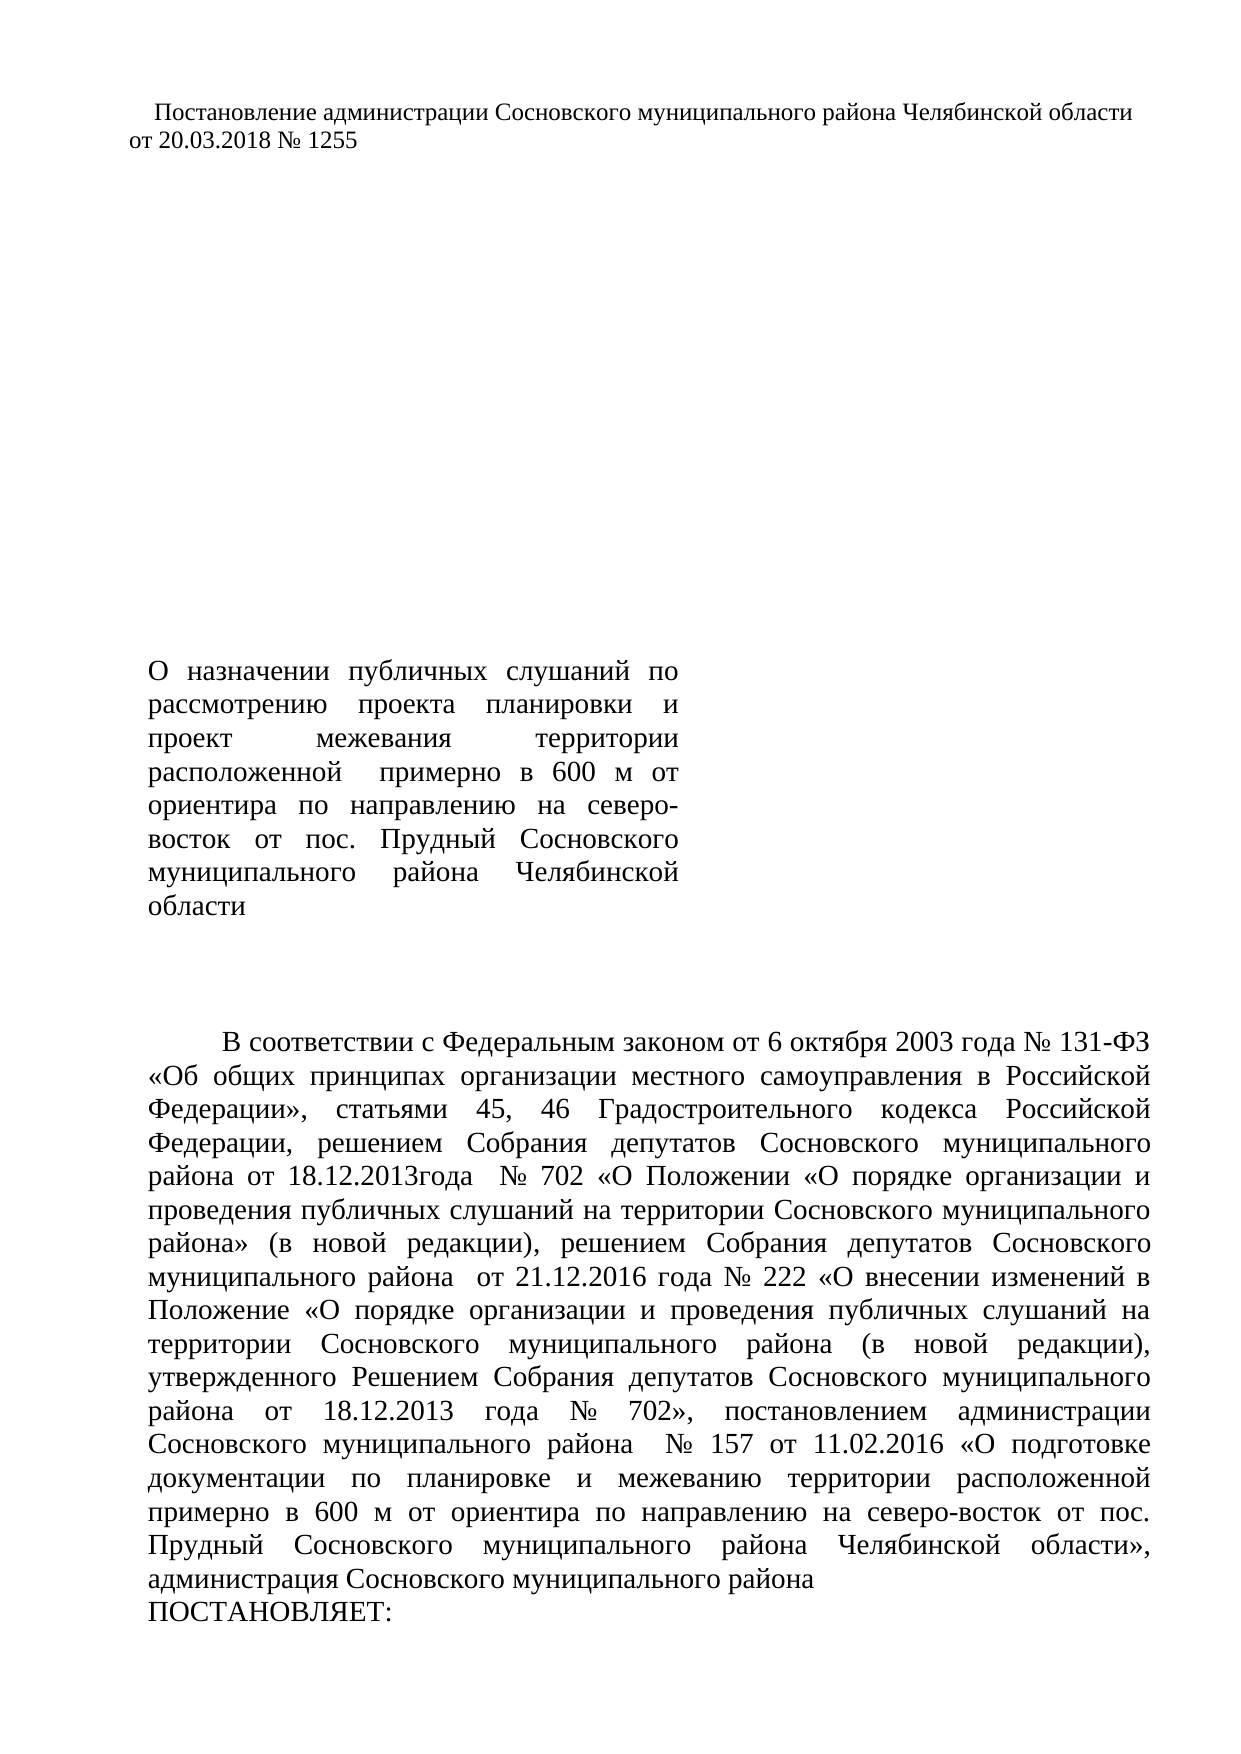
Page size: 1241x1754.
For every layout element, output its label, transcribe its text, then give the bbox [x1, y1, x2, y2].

text Постановление администрации Сосновского муниципального района Челябинской области от 20.03.2018 № 1255 [129, 97, 1152, 154]
text О назначении публичных слушаний по рассмотрению проекта планировки и проект межевания территории расположенной примерно в 600 м от ориентира по направлению на северо-восток от пос. Прудный Сосновского муниципального района Челябинской области [148, 653, 679, 921]
text В соответствии с Федеральным законом от 6 октября 2003 года № 131-ФЗ «Об общих принципах организации местного самоуправления в Российской Федерации», статьями 45, 46 Градостроительного кодекса Российской Федерации, решением Собрания депутатов Сосновского муниципального района от 18.12.2013года № 702 «О Положении «О порядке организации и проведения публичных слушаний на территории Сосновского муниципального района» (в новой редакции), решением Собрания депутатов Сосновского муниципального района от 21.12.2016 года № 222 «О внесении изменений в Положение «О порядке организации и проведения публичных слушаний на территории Сосновского муниципального района (в новой редакции), утвержденного Решением Собрания депутатов Сосновского муниципального района от 18.12.2013 года № 702», постановлением администрации Сосновского муниципального района № 157 от 11.02.2016 «О подготовке документации по планировке и межеванию территории расположенной примерно в 600 м от ориентира по направлению на северо-восток от пос. Прудный Сосновского муниципального района Челябинской области», администрация Сосновского муниципального района [148, 1024, 1152, 1594]
text ПОСТАНОВЛЯЕТ: [148, 1594, 1152, 1628]
